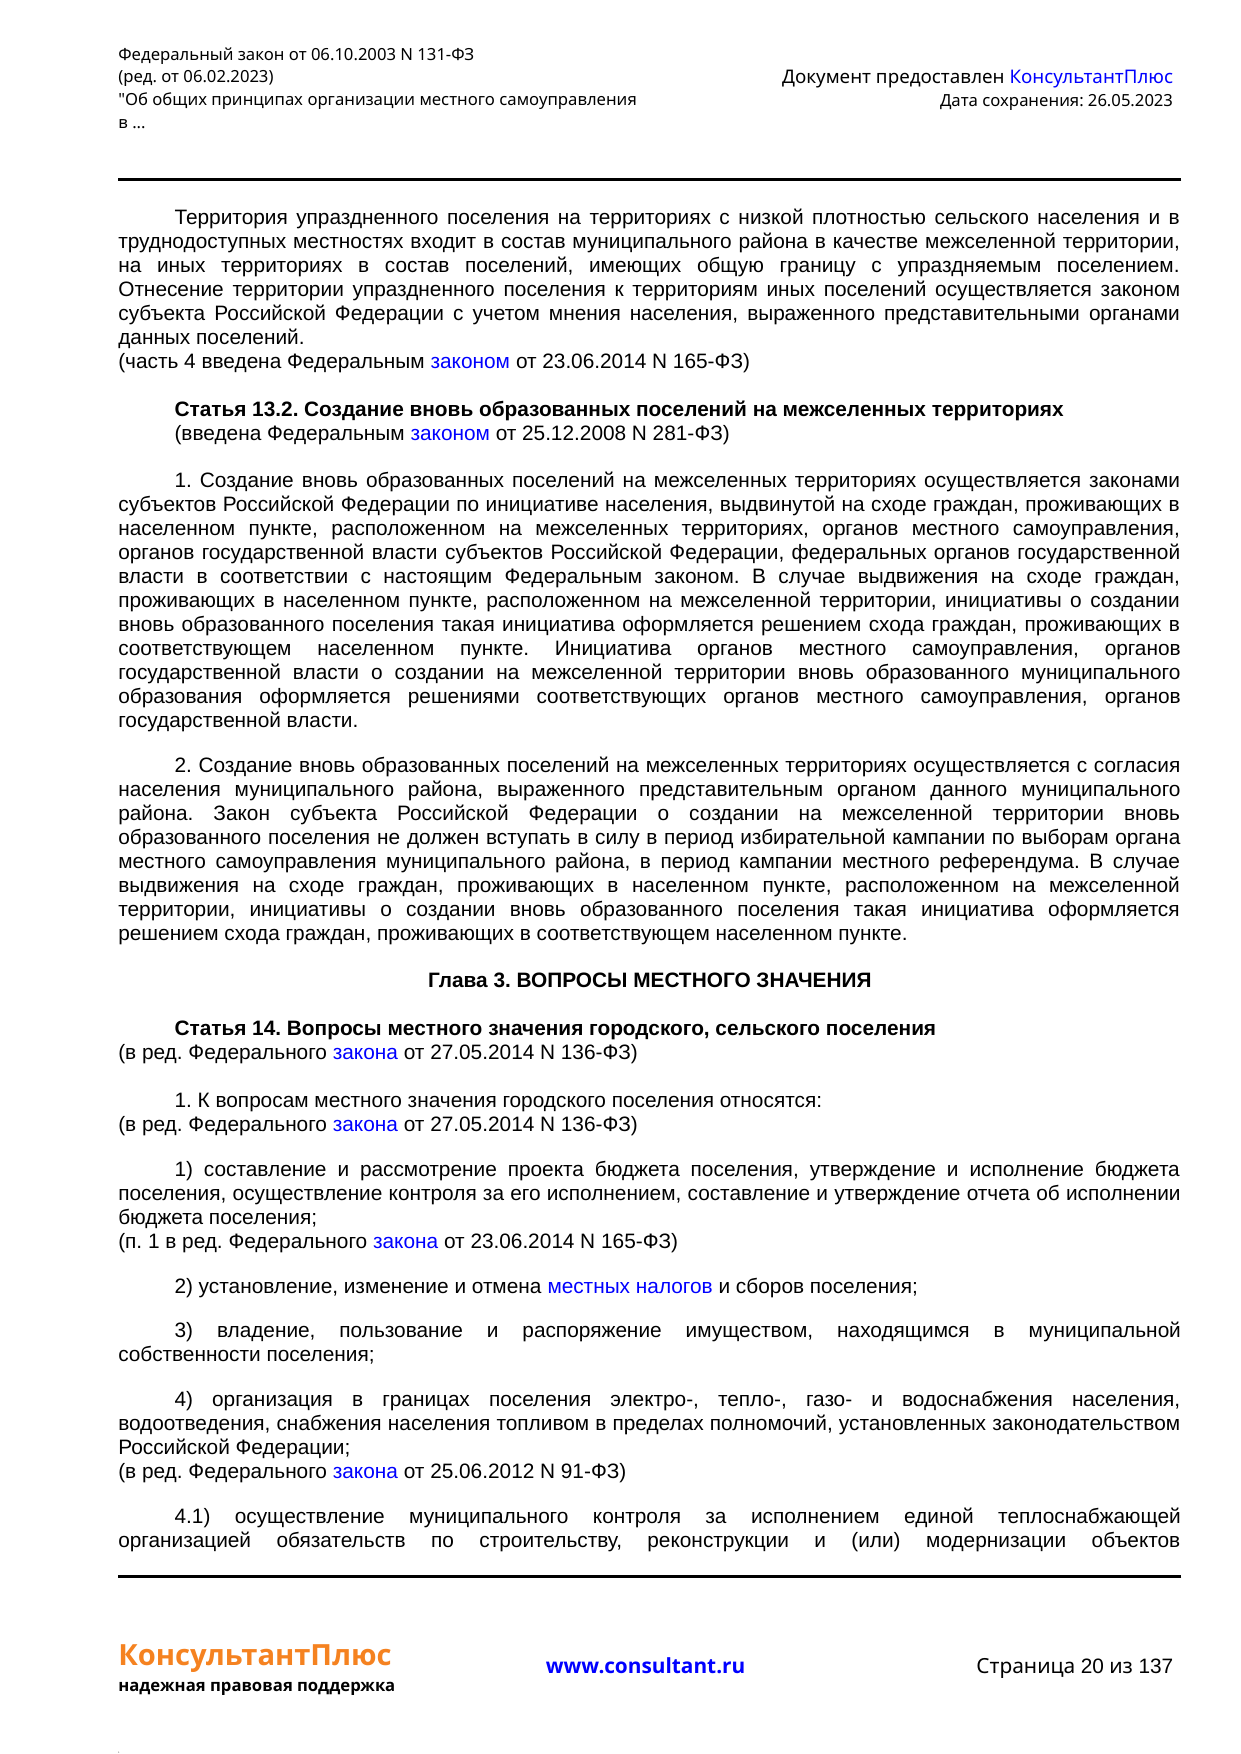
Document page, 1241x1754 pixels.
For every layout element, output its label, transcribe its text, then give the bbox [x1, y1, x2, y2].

title Статья 14. Вопросы местного значения городского, сельского поселения [118, 1016, 1181, 1040]
text 2) установление, изменение и отмена местных налогов и сборов поселения; [118, 1273, 1181, 1297]
text 1. К вопросам местного значения городского поселения относятся: [118, 1088, 1181, 1112]
text 1. Создание вновь образованных поселений на межселенных территориях осуществляется законами субъектов Российской Федерации по инициативе населения, выдвинутой на сходе граждан, проживающих в населенном пункте, расположенном на межселенных территориях, органов местного самоуправления, органов государственной власти субъектов Российской Федерации, федеральных органов государственной власти в соответствии с настоящим Федеральным законом. В случае выдвижения на сходе граждан, проживающих в населенном пункте, расположенном на межселенной территории, инициативы о создании вновь образованного поселения такая инициатива оформляется решением схода граждан, проживающих в соответствующем населенном пункте. Инициатива органов местного самоуправления, органов государственной власти о создании на межселенной территории вновь образованного муниципального образования оформляется решениями соответствующих органов местного самоуправления, органов государственной власти. [118, 468, 1181, 732]
text (п. 1 в ред. Федерального закона от 23.06.2014 N 165-ФЗ) [118, 1229, 1181, 1253]
text (в ред. Федерального закона от 27.05.2014 N 136-ФЗ) [118, 1040, 1181, 1064]
title Глава 3. ВОПРОСЫ МЕСТНОГО ЗНАЧЕНИЯ [118, 968, 1181, 992]
text 3) владение, пользование и распоряжение имуществом, находящимся в муниципальной собственности поселения; [118, 1318, 1181, 1366]
text 2. Создание вновь образованных поселений на межселенных территориях осуществляется с согласия населения муниципального района, выраженного представительным органом данного муниципального района. Закон субъекта Российской Федерации о создании на межселенной территории вновь образованного поселения не должен вступать в силу в период избирательной кампании по выборам органа местного самоуправления муниципального района, в период кампании местного референдума. В случае выдвижения на сходе граждан, проживающих в населенном пункте, расположенном на межселенной территории, инициативы о создании вновь образованного поселения такая инициатива оформляется решением схода граждан, проживающих в соответствующем населенном пункте. [118, 753, 1181, 944]
text (в ред. Федерального закона от 25.06.2012 N 91-ФЗ) [118, 1459, 1181, 1483]
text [118, 1504, 1181, 1552]
text Территория упраздненного поселения на территориях с низкой плотностью сельского населения и в труднодоступных местностях входит в состав муниципального района в качестве межселенной территории, на иных территориях в состав поселений, имеющих общую границу с упраздняемым поселением. Отнесение территории упраздненного поселения к территориям иных поселений осуществляется законом субъекта Российской Федерации с учетом мнения населения, выраженного представительными органами данных поселений. [118, 205, 1181, 348]
title Статья 13.2. Создание вновь образованных поселений на межселенных территориях [118, 396, 1181, 420]
text 1) составление и рассмотрение проекта бюджета поселения, утверждение и исполнение бюджета поселения, осуществление контроля за его исполнением, составление и утверждение отчета об исполнении бюджета поселения; [118, 1157, 1181, 1229]
text (часть 4 введена Федеральным законом от 23.06.2014 N 165-ФЗ) [118, 348, 1181, 372]
text (введена Федеральным законом от 25.12.2008 N 281-ФЗ) [118, 420, 1181, 444]
text 4) организация в границах поселения электро-, тепло-, газо- и водоснабжения населения, водоотведения, снабжения населения топливом в пределах полномочий, установленных законодательством Российской Федерации; [118, 1387, 1181, 1459]
text (в ред. Федерального закона от 27.05.2014 N 136-ФЗ) [118, 1112, 1181, 1136]
